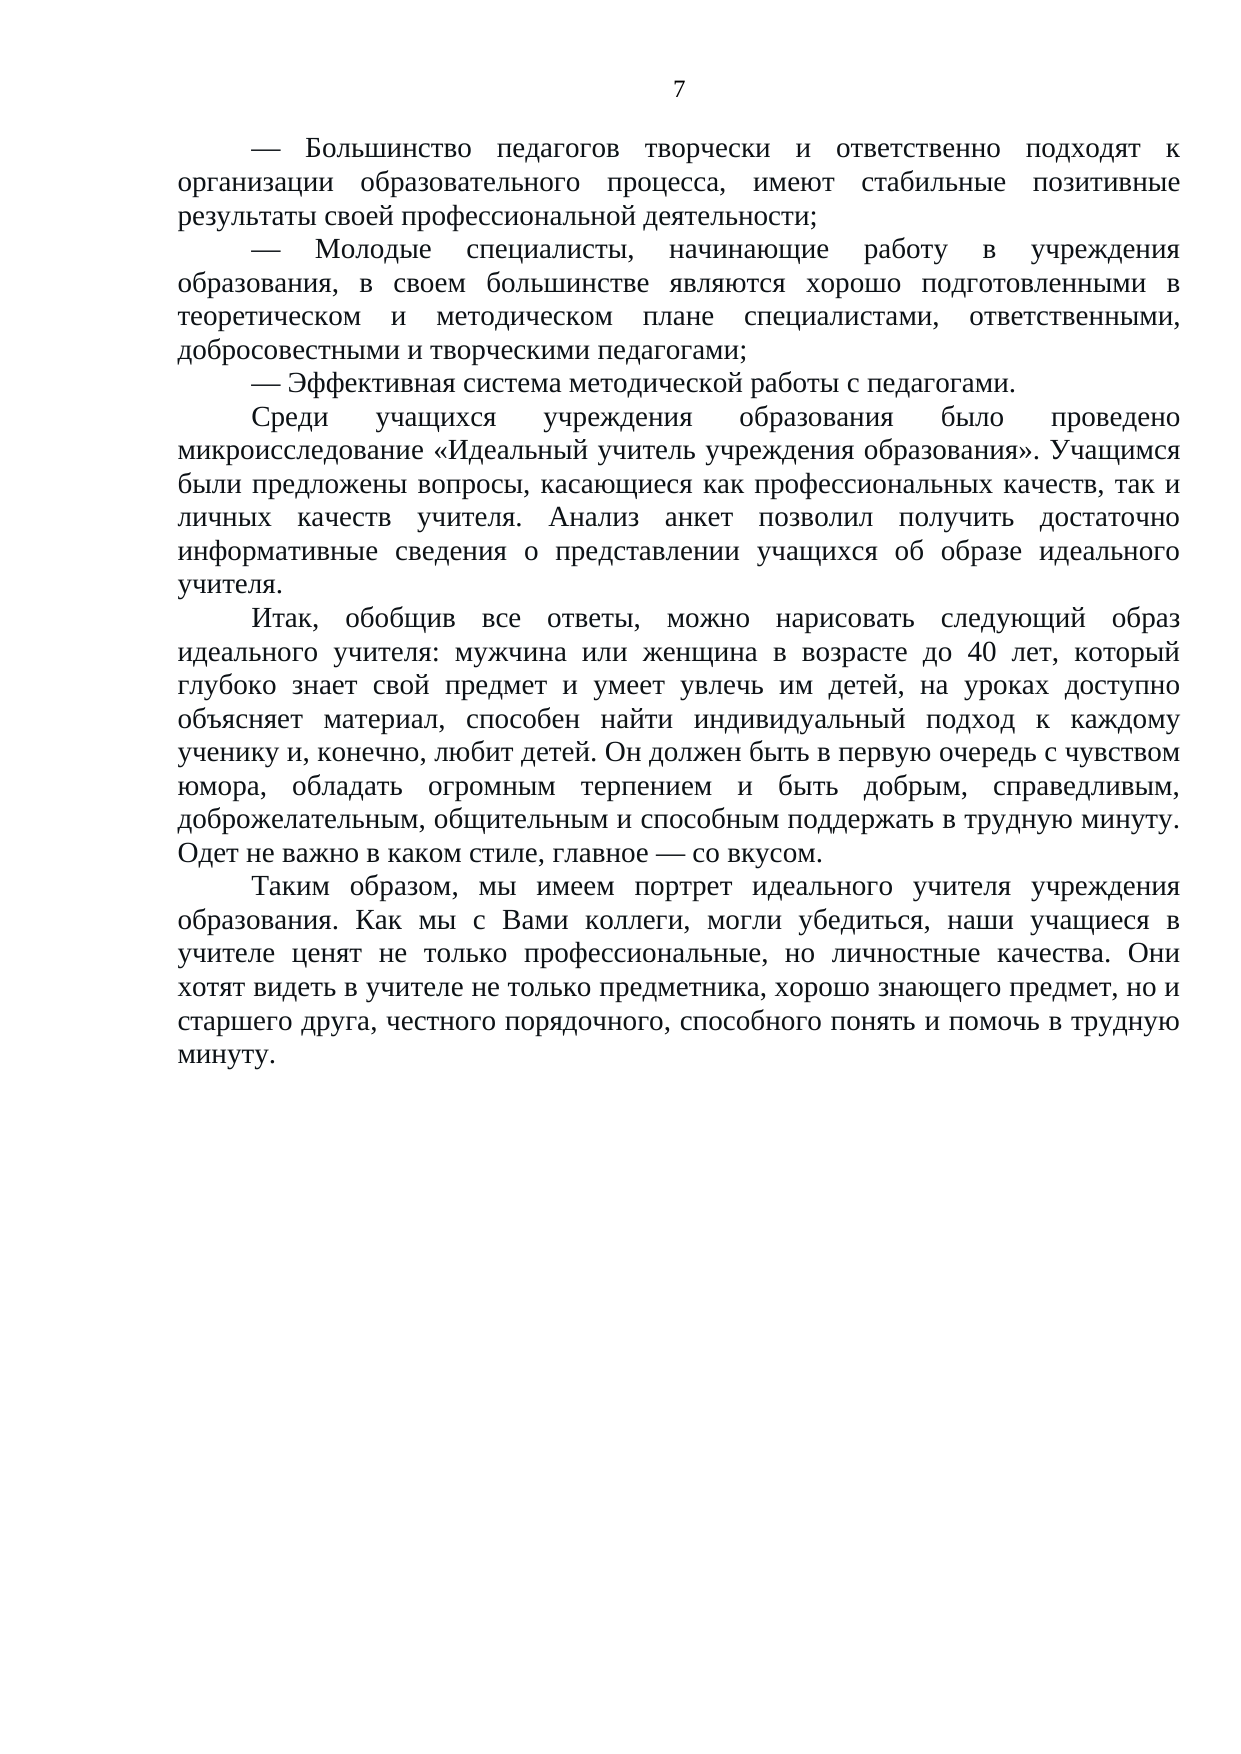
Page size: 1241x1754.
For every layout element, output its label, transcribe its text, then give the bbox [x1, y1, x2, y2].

text Таким образом, мы имеем портрет идеального учителя учреждения образования. Как мы с Вами коллеги, могли убедиться, наши учащиеся в учителе ценят не только профессиональные, но личностные качества. Они хотят видеть в учителе не только предметника, хорошо знающего предмет, но и старшего друга, честного порядочного, способного понять и помочь в трудную минуту. [177, 868, 1181, 1070]
text — Эффективная система методической работы с педагогами. [177, 365, 1181, 399]
text — Молодые специалисты, начинающие работу в учреждения образования, в своем большинстве являются хорошо подготовленными в теоретическом и методическом плане специалистами, ответственными, добросовестными и творческими педагогами; [177, 231, 1181, 365]
text Среди учащихся учреждения образования было проведено микроисследование «Идеальный учитель учреждения образования». Учащимся были предложены вопросы, касающиеся как профессиональных качеств, так и личных качеств учителя. Анализ анкет позволил получить достаточно информативные сведения о представлении учащихся об образе идеального учителя. [177, 399, 1181, 600]
text — Большинство педагогов творчески и ответственно подходят к организации образовательного процесса, имеют стабильные позитивные результаты своей профессиональной деятельности; [177, 131, 1181, 231]
text Итак, обобщив все ответы, можно нарисовать следующий образ идеального учителя: мужчина или женщина в возрасте до 40 лет, который глубоко знает свой предмет и умеет увлечь им детей, на уроках доступно объясняет материал, способен найти индивидуальный подход к каждому ученику и, конечно, любит детей. Он должен быть в первую очередь с чувством юмора, обладать огромным терпением и быть добрым, справедливым, доброжелательным, общительным и способным поддержать в трудную минуту. Одет не важно в каком стиле, главное — со вкусом. [177, 600, 1181, 868]
